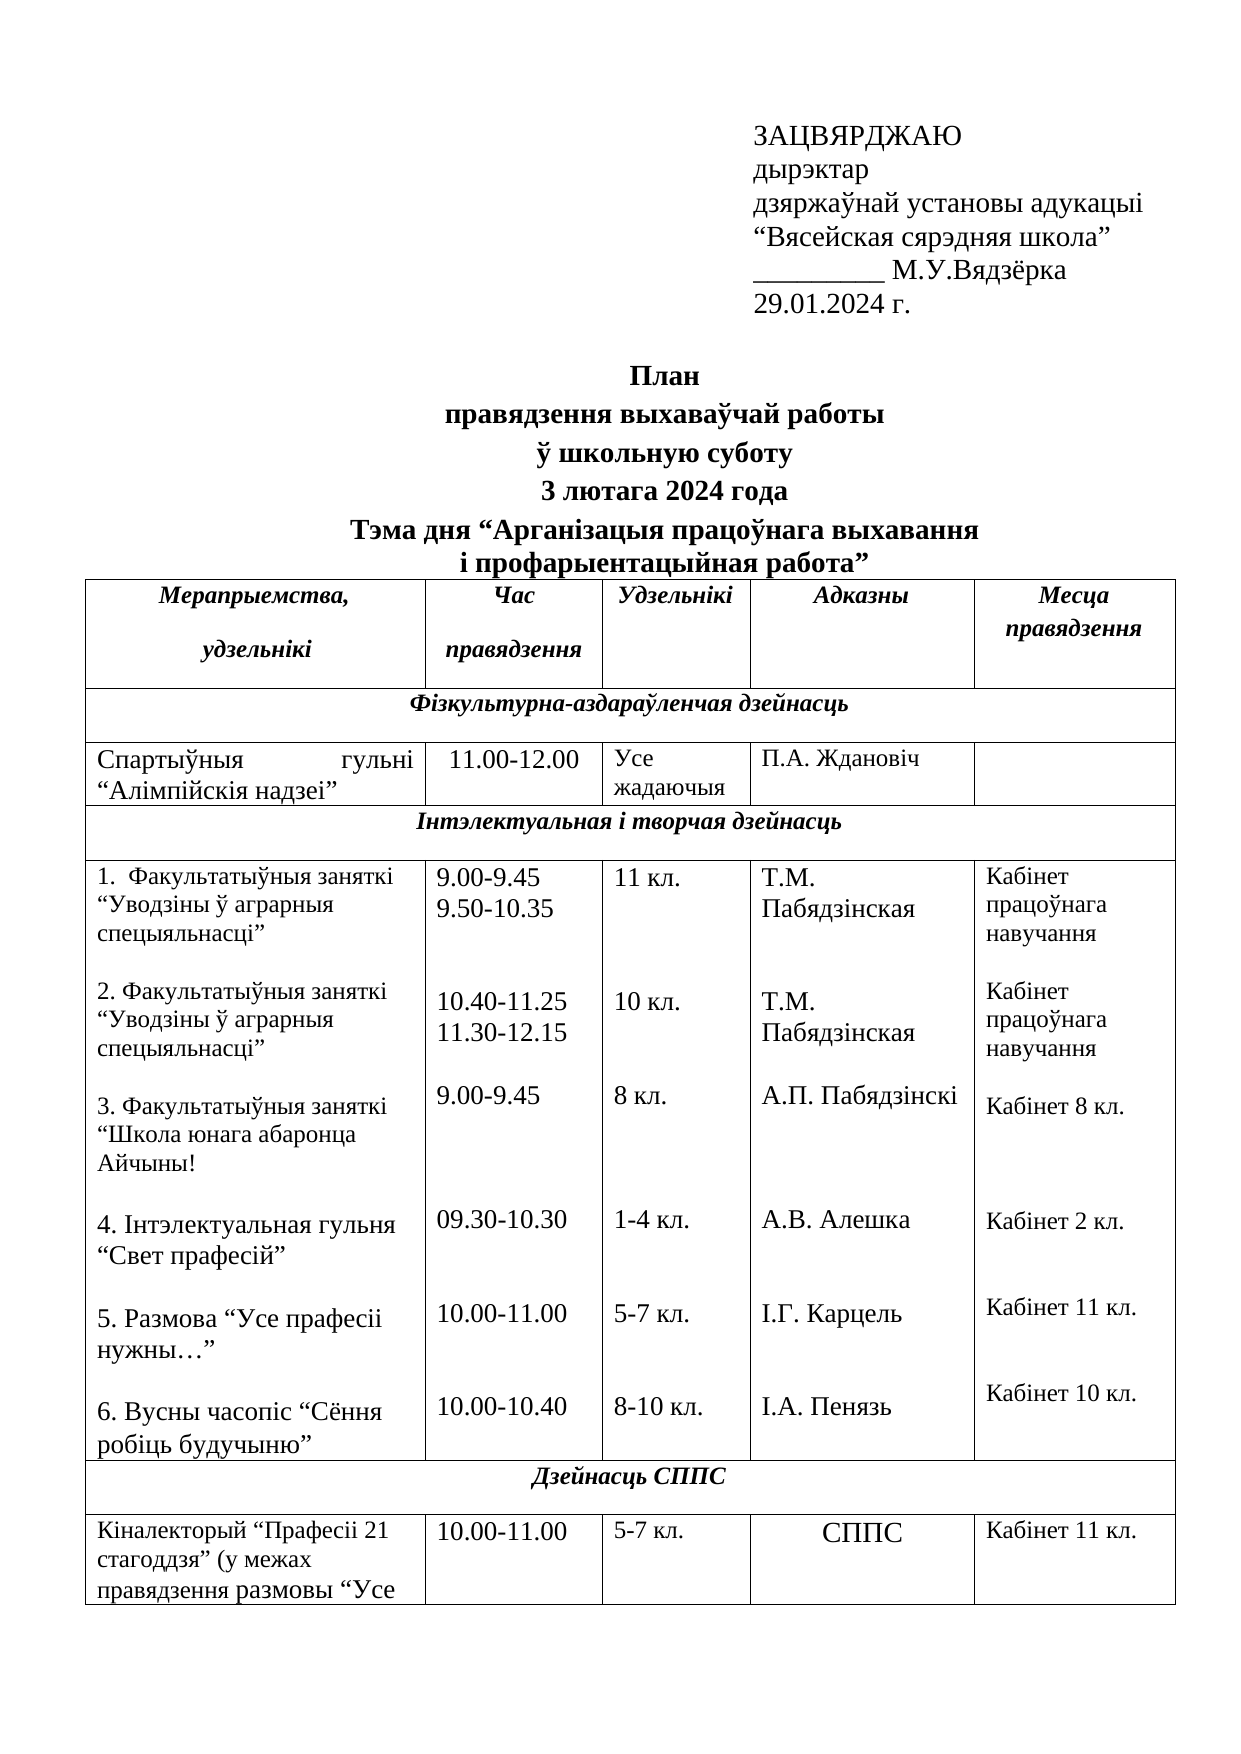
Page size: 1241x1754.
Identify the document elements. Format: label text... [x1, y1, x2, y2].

table_cell 1. Факультатыўныя заняткі “Уводзіны ў аграрныя спецыяльнасці” 2. Факультатыўныя заняткі “Уводзіны ў аграрныя спецыяльнасці” 3. Факультатыўныя заняткі “Школа юнага абаронца Айчыны! 4. Інтэлектуальная гульня “Свет прафесій” 5. Размова “Усе прафесіі нужны…” 6. Вусны часопіс “Сёння робіць будучыню” [86, 861, 425, 1460]
text 29.01.2024 г. [177, 286, 1152, 319]
text ЗАЦВЯРДЖАЮ дырэктар дзяржаўнай установы адукацыі “Вясейская сярэдняя школа” _________ М.У.Вядзёрка [753, 118, 1152, 286]
table_header Час правядзення [426, 580, 602, 687]
table_cell 5-7 кл. [603, 1515, 750, 1604]
text 3 лютага 2024 года [177, 473, 1152, 507]
table_cell П.А. Ждановіч [751, 743, 974, 805]
text правядзення выхаваўчай работы [177, 396, 1152, 430]
table_cell Дзейнасць СППС [86, 1461, 1175, 1514]
table_cell Т.М. Пабядзінская Т.М. Пабядзінская А.П. Пабядзінскі А.В. Алешка І.Г. Карцель І.А. Пенязь [751, 861, 974, 1460]
table_cell [975, 743, 1175, 805]
table_cell 11 кл. 10 кл. 8 кл. 1-4 кл. 5-7 кл. 8-10 кл. [603, 861, 750, 1460]
table_cell Кабінет 11 кл. [975, 1515, 1175, 1604]
table_cell 10.00-11.00 [426, 1515, 602, 1604]
table_header Мерапрыемства, удзельнікі [86, 580, 425, 687]
table_header Удзельнікі [603, 580, 750, 687]
text і профарыентацыйная работа” [177, 546, 1152, 579]
text План [177, 358, 1152, 391]
table_cell Інтэлектуальная і творчая дзейнасць [86, 806, 1175, 860]
table_cell Кіналекторый “Прафесіі 21 стагоддзя” (у межах правядзення размовы “Усе прафесіі нужны…”) [86, 1515, 425, 1604]
table_header Месца правядзення [975, 580, 1175, 687]
table_cell 9.00-9.45 9.50-10.35 10.40-11.25 11.30-12.15 9.00-9.45 09.30-10.30 10.00-11.00 10.00-10.40 [426, 861, 602, 1460]
table_header Адказны [751, 580, 974, 687]
table_cell 11.00-12.00 [426, 743, 602, 805]
table_cell СППС [751, 1515, 974, 1604]
table_cell Спартыўныя гульні “Алімпійскія надзеі” [86, 743, 425, 805]
text Тэма дня “Арганізацыя працоўнага выхавання [177, 512, 1152, 546]
text ў школьную суботу [177, 435, 1152, 468]
table_cell Фізкультурна-аздараўленчая дзейнасць [86, 689, 1175, 742]
table_cell Кабінет працоўнага навучання Кабінет працоўнага навучання Кабінет 8 кл. Кабінет 2 кл. Кабінет 11 кл. Кабінет 10 кл. [975, 861, 1175, 1460]
table_cell Усе жадаючыя [603, 743, 750, 805]
